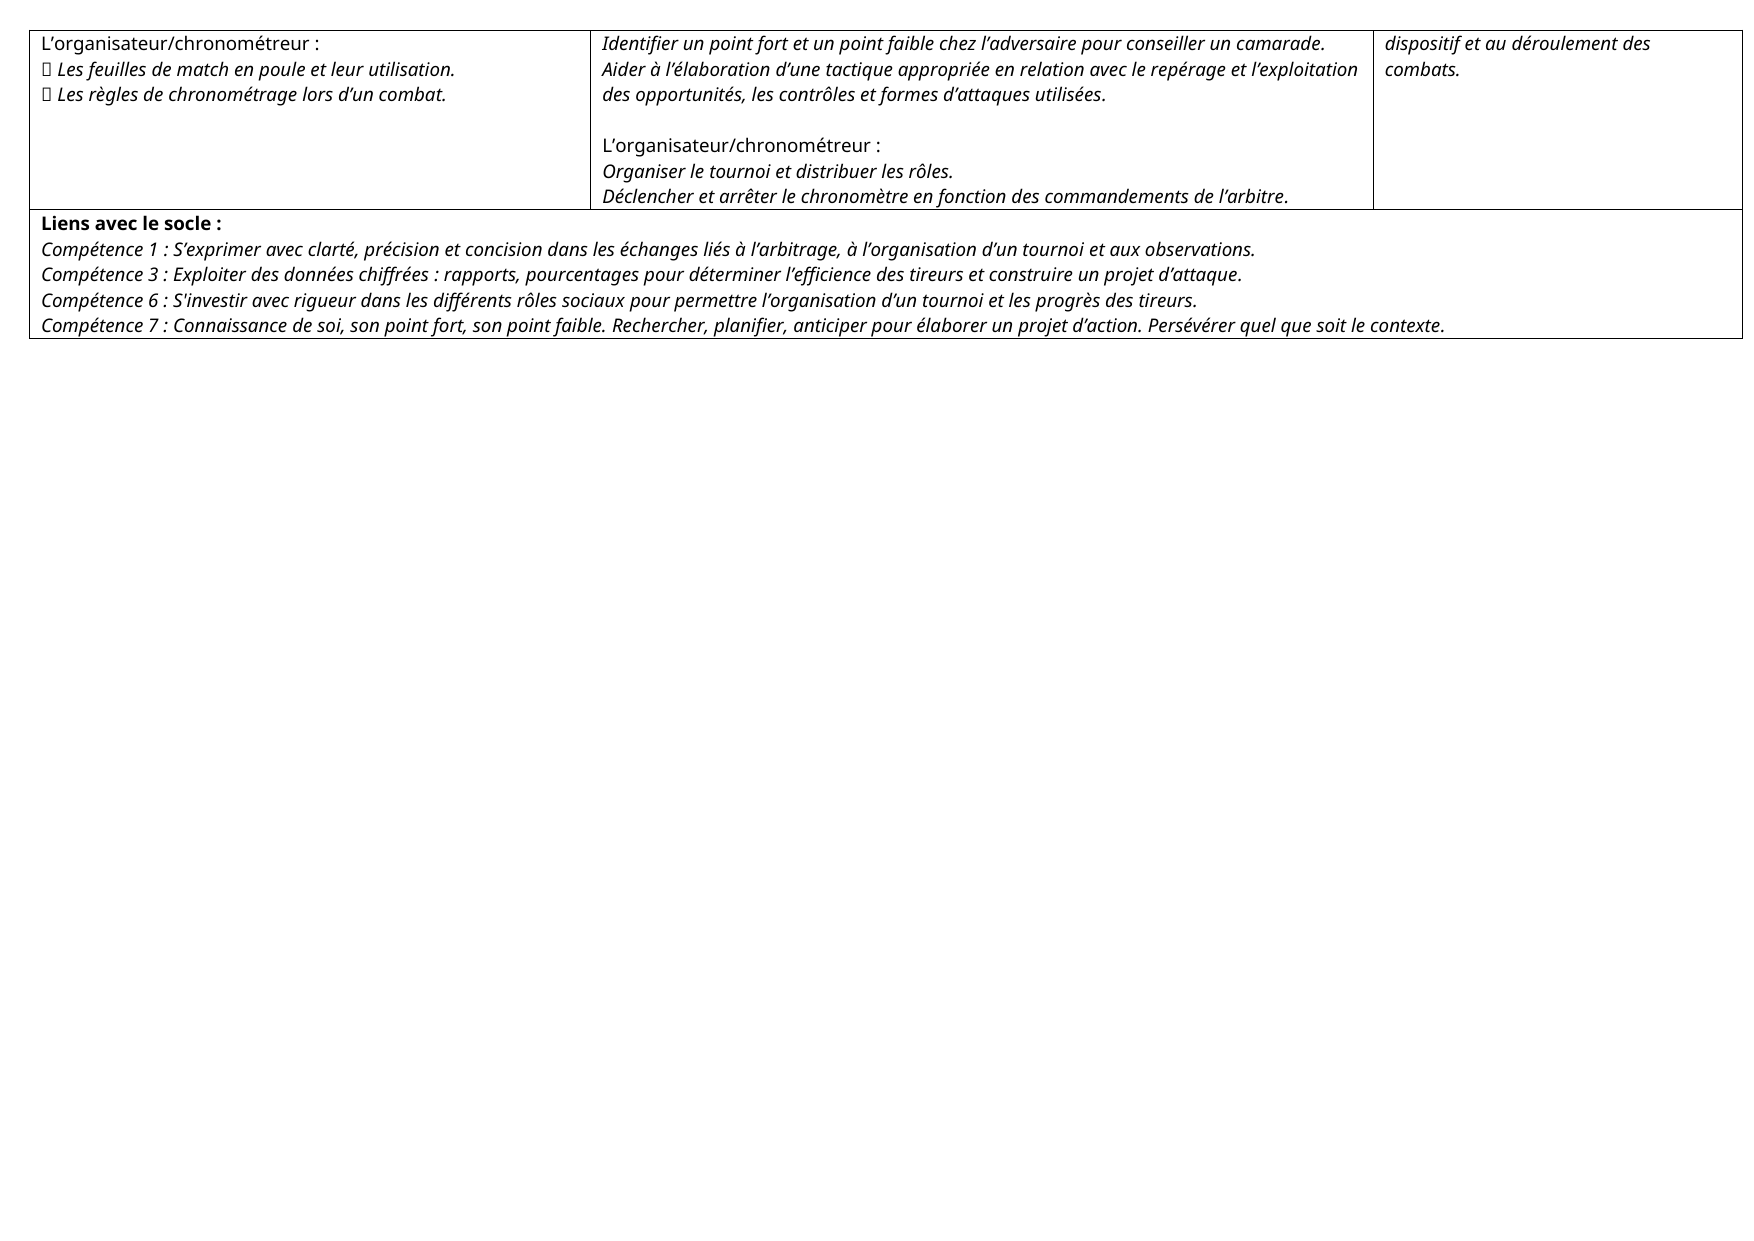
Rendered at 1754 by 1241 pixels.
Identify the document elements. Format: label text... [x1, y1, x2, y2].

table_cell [30, 31, 590, 209]
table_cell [1374, 31, 1742, 209]
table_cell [591, 31, 1373, 209]
table_cell Liens avec le socle : Compétence 1 : S’exprimer avec clarté, précision et concision dans les échanges liés à l’arbitrage, à l’organisation d’un tournoi et aux observations. Compétence 3 : Exploiter des données chiffrées : rapports, pourcentages pour déterminer l’efficience des tireurs et construire un projet d’attaque. Compétence 6 : S'investir avec rigueur dans les différents rôles sociaux pour permettre l’organisation d’un tournoi et les progrès des tireurs. Compétence 7 : Connaissance de soi, son point fort, son point faible. Rechercher, planifier, anticiper pour élaborer un projet d’action. Persévérer quel que soit le contexte. [30, 210, 1742, 338]
